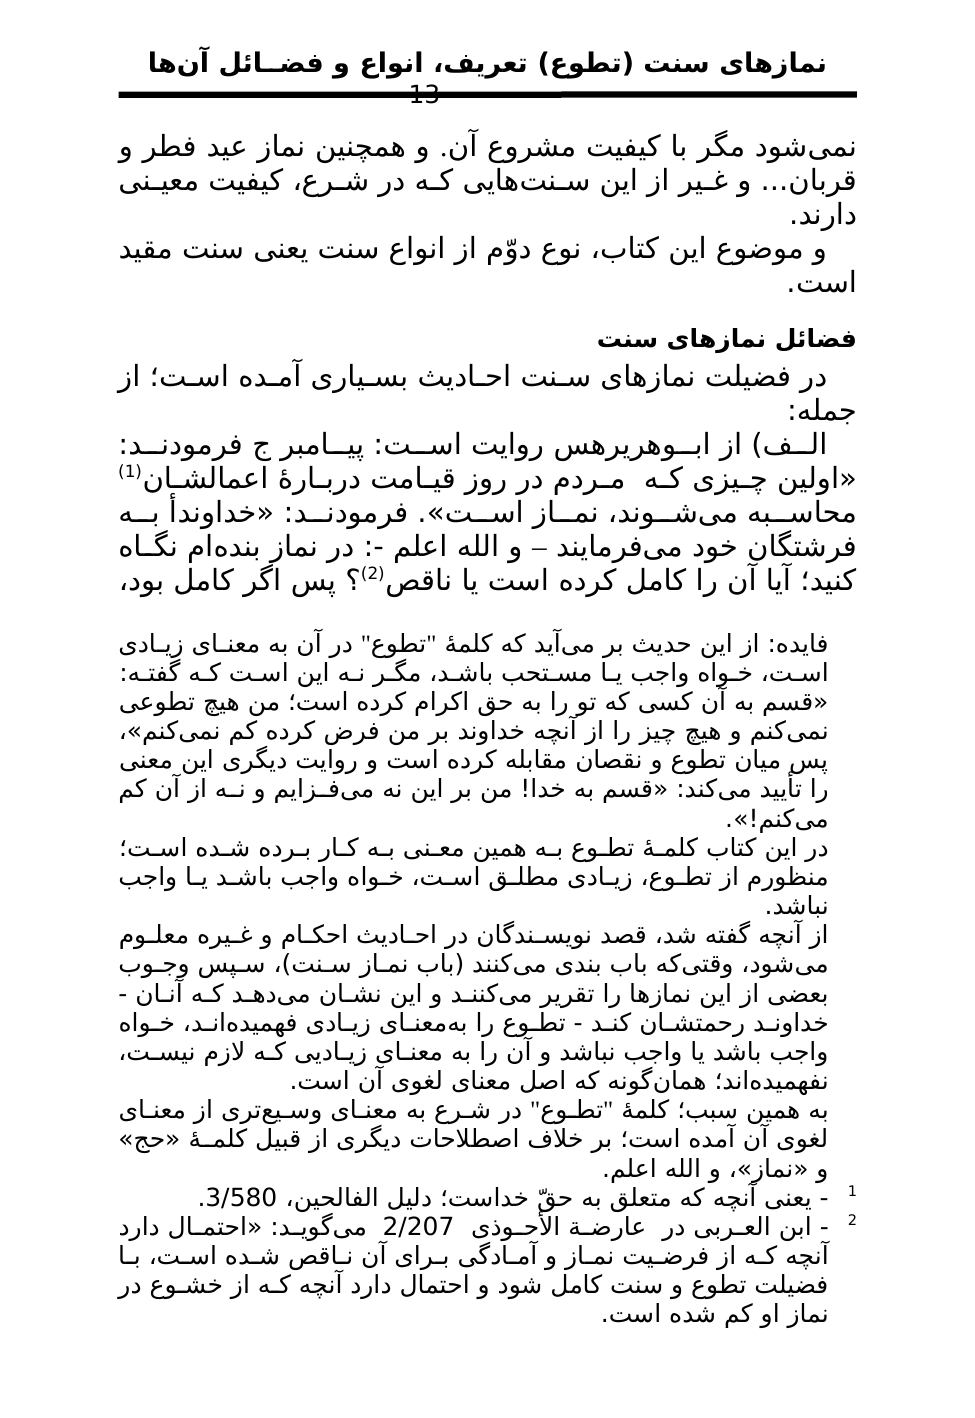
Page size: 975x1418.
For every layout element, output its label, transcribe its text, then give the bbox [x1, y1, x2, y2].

text در فضیلت نمازهای سنت احادیث بسیاری آمده است؛ از جمله: [118, 359, 857, 427]
text الف) از ابوهریرهس روایت است: پیامبر ج فرمودند: «اولین چیزی که مردم در روز قیامت دربارۀ اعمالشان() محاسبه می‌شوند، نماز است». فرمودند: «خداوندأ به فرشتگان خود می‌فرمایند – و الله اعلم -: در نماز بنده‌ام نگاه کنید؛ آیا آن را کامل کرده است یا ناقص()؟ پس اگر کامل بود، برای او نوشته می‌شود که کامل است و اگر چیزی از آن ناقص بود، می‌فرمایند: نگاه کنید که آیا بندۀ من نماز سنتی(تطوع) دارد؟ پـس اگر نماز سنتی داشته باشد، می‌فرمایند: نماز فرض بندۀ من را با نمازهای سنت او کامل کنید، سپس در مورد سایر اعمال او نیز به همین صورت عمل می‌شود». تخریج امام احمد و مؤلفین کتاب‌های سنن چهارگانه() [سنن ابوداود و نسایی و ترمذی و ابن ماجه]. [118, 427, 857, 597]
text دوّم: سنت مقید؛ سنتی که در شرع حدّی برای آن مشخص شده است، مانند کسی که می‌خواهد سنت راتبۀ قبل از صبح بخواند؛ این نماز محقق نمی‌شود مگر با خواندن آن قبل از نماز صبح و بعد از دخول وقت آن با نیت راتبۀ صبح و همچنین مانند کسی که می‌خواهد نماز کسوف بخواند؛ این نماز محقق نمی‌شود مگر با کیفیت مشروع آن. و همچنین نماز عید فطر و قربان... و غیر از این سنت‌هایی که در شرع، کیفیت معینی دارند. [118, 129, 857, 231]
text و موضوع این کتاب، نوع دوّم از انواع سنت یعنی سنت مقید است. [118, 231, 857, 299]
text فضائل نمازهای سنت [118, 324, 857, 353]
